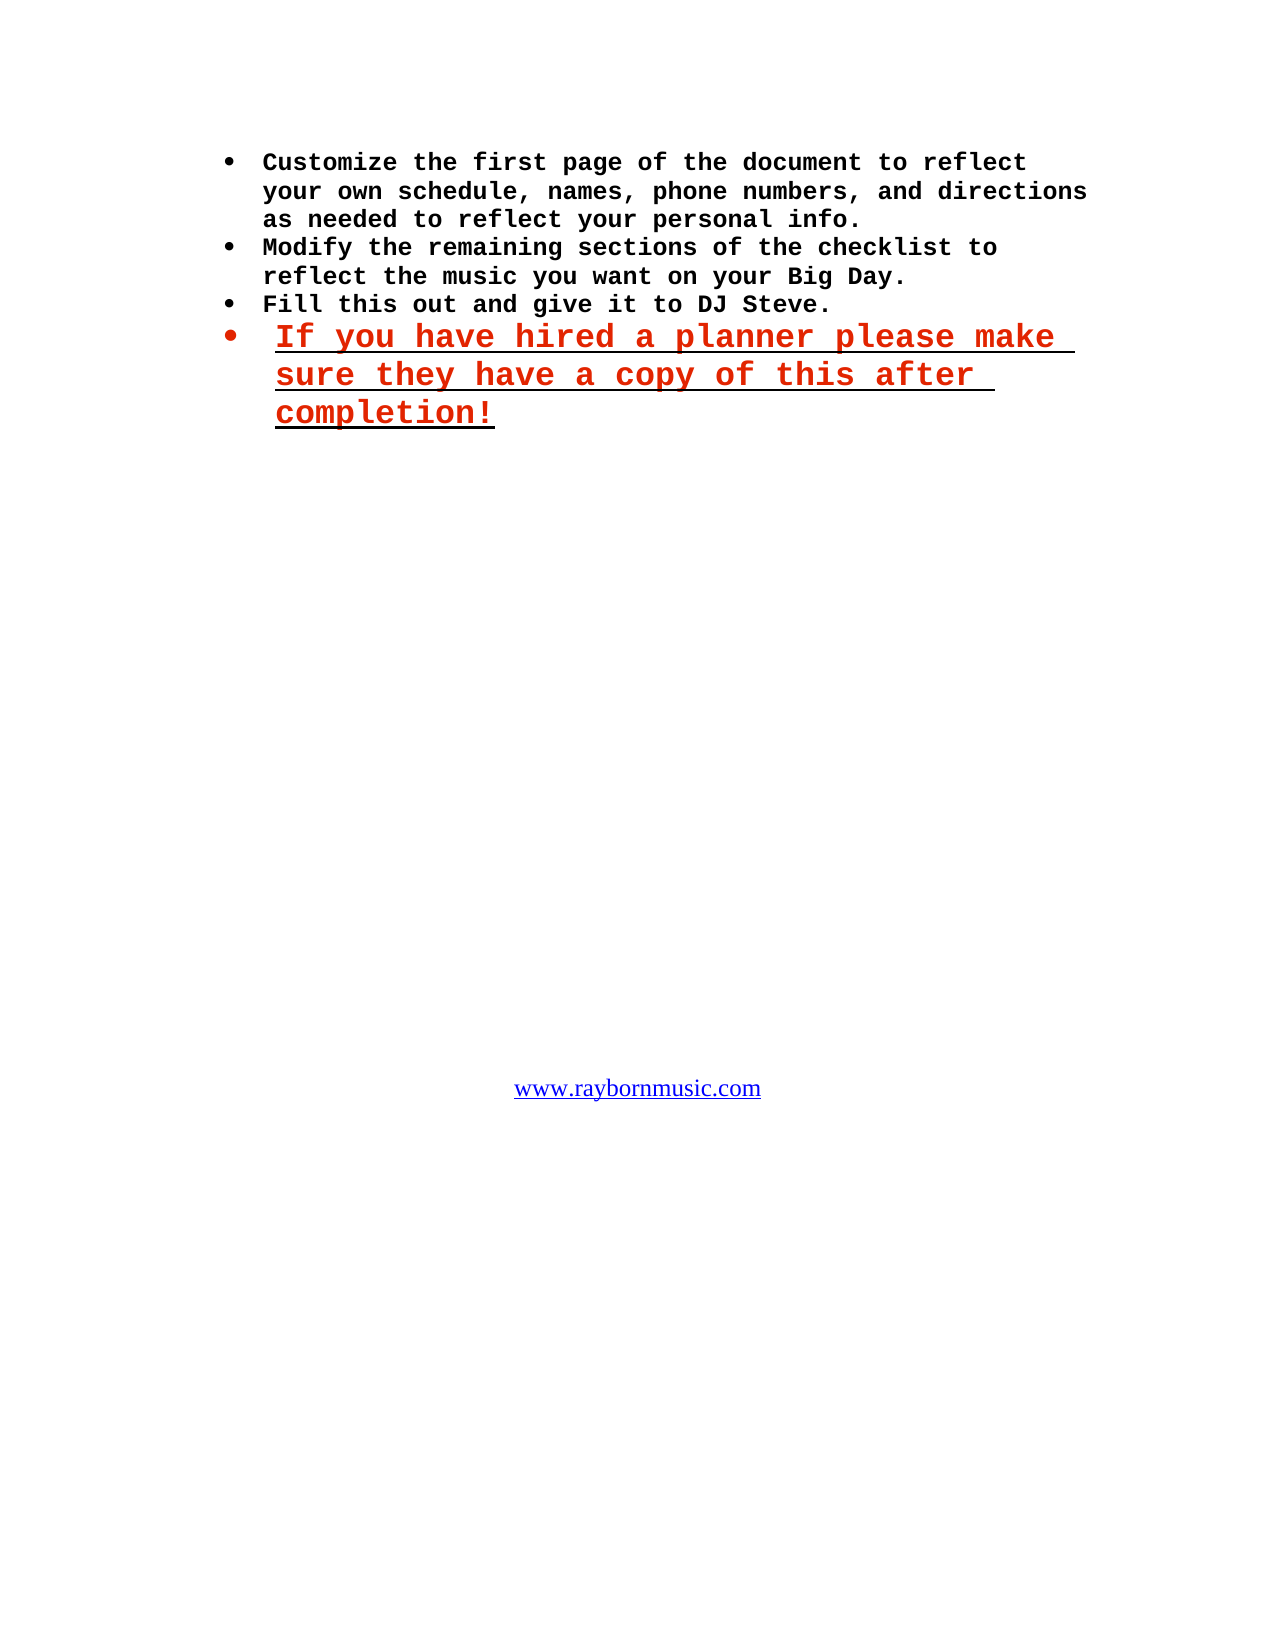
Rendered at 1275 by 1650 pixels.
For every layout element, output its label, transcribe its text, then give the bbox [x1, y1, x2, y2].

list If you have hired a planner please make sure they have a copy of this after completion! [225, 320, 1087, 433]
list Fill this out and give it to DJ Steve. [225, 292, 1087, 320]
list Customize the first page of the document to reflect your own schedule, names, phone numbers, and directions as needed to reflect your personal info. [225, 150, 1087, 235]
list Modify the remaining sections of the checklist to reflect the music you want on your Big Day. [225, 235, 1087, 292]
